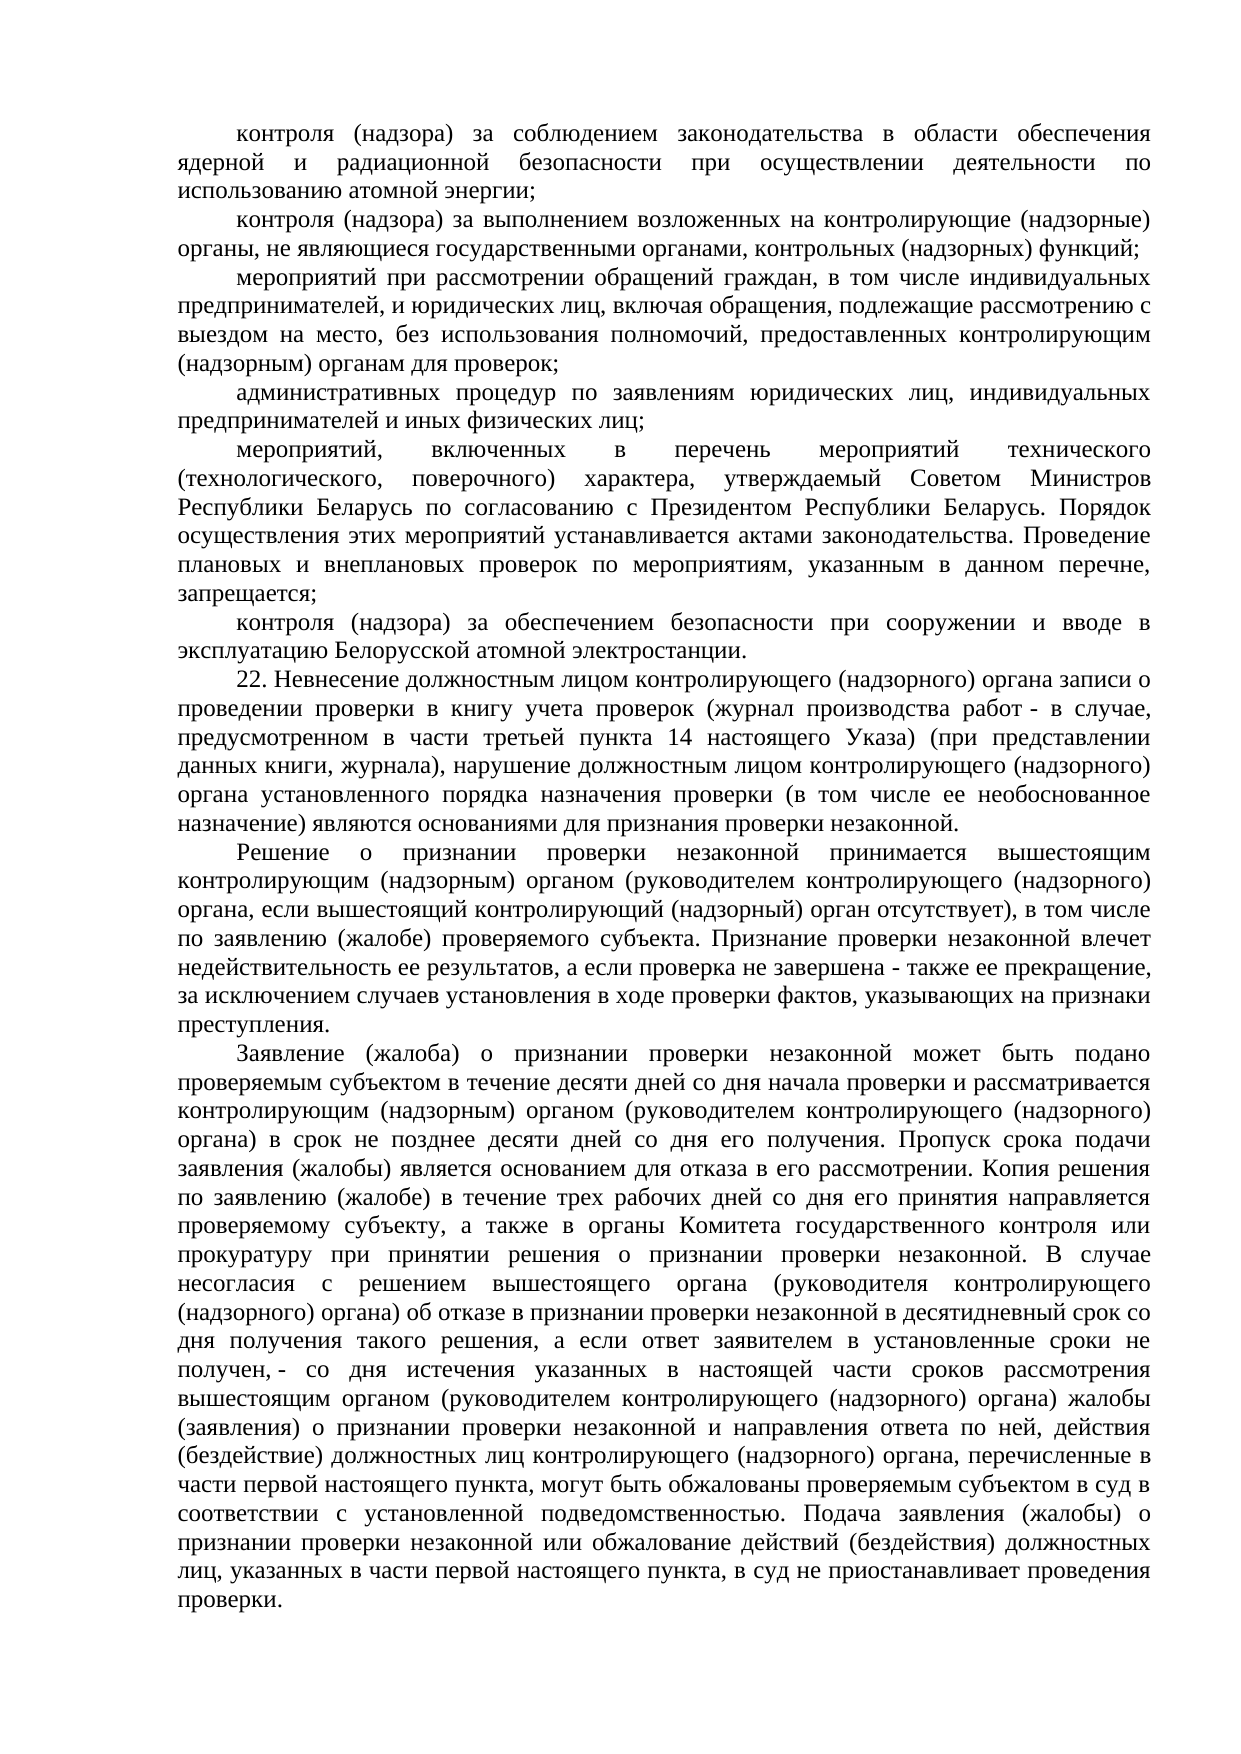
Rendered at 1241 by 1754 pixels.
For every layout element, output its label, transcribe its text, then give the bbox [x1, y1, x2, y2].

text контроля (надзора) за соблюдением законодательства в области обеспечения ядерной и радиационной безопасности при осуществлении деятельности по использованию атомной энергии; [177, 118, 1152, 204]
text 22. Невнесение должностным лицом контролирующего (надзорного) органа записи о проведении проверки в книгу учета проверок (журнал производства работ - в случае, предусмотренном в части третьей пункта 14 настоящего Указа) (при представлении данных книги, журнала), нарушение должностным лицом контролирующего (надзорного) органа установленного порядка назначения проверки (в том числе ее необоснованное назначение) являются основаниями для признания проверки незаконной. [177, 664, 1152, 837]
text административных процедур по заявлениям юридических лиц, индивидуальных предпринимателей и иных физических лиц; [177, 377, 1152, 434]
text мероприятий, включенных в перечень мероприятий технического (технологического, поверочного) характера, утверждаемый Советом Министров Республики Беларусь по согласованию с Президентом Республики Беларусь. Порядок осуществления этих мероприятий устанавливается актами законодательства. Проведение плановых и внеплановых проверок по мероприятиям, указанным в данном перечне, запрещается; [177, 434, 1152, 607]
text контроля (надзора) за выполнением возложенных на контролирующие (надзорные) органы, не являющиеся государственными органами, контрольных (надзорных) функций; [177, 204, 1152, 262]
text контроля (надзора) за обеспечением безопасности при сооружении и вводе в эксплуатацию Белорусской атомной электростанции. [177, 607, 1152, 664]
text Заявление (жалоба) о признании проверки незаконной может быть подано проверяемым субъектом в течение десяти дней со дня начала проверки и рассматривается контролирующим (надзорным) органом (руководителем контролирующего (надзорного) органа) в срок не позднее десяти дней со дня его получения. Пропуск срока подачи заявления (жалобы) является основанием для отказа в его рассмотрении. Копия решения по заявлению (жалобе) в течение трех рабочих дней со дня его принятия направляется проверяемому субъекту, а также в органы Комитета государственного контроля или прокуратуру при принятии решения о признании проверки незаконной. В случае несогласия с решением вышестоящего органа (руководителя контролирующего (надзорного) органа) об отказе в признании проверки незаконной в десятидневный срок со дня получения такого решения, а если ответ заявителем в установленные сроки не получен, - со дня истечения указанных в настоящей части сроков рассмотрения вышестоящим органом (руководителем контролирующего (надзорного) органа) жалобы (заявления) о признании проверки незаконной и направления ответа по ней, действия (бездействие) должностных лиц контролирующего (надзорного) органа, перечисленные в части первой настоящего пункта, могут быть обжалованы проверяемым субъектом в суд в соответствии с установленной подведомственностью. Подача заявления (жалобы) о признании проверки незаконной или обжалование действий (бездействия) должностных лиц, указанных в части первой настоящего пункта, в суд не приостанавливает проведения проверки. [177, 1038, 1152, 1613]
text Решение о признании проверки незаконной принимается вышестоящим контролирующим (надзорным) органом (руководителем контролирующего (надзорного) органа, если вышестоящий контролирующий (надзорный) орган отсутствует), в том числе по заявлению (жалобе) проверяемого субъекта. Признание проверки незаконной влечет недействительность ее результатов, а если проверка не завершена - также ее прекращение, за исключением случаев установления в ходе проверки фактов, указывающих на признаки преступления. [177, 837, 1152, 1038]
text мероприятий при рассмотрении обращений граждан, в том числе индивидуальных предпринимателей, и юридических лиц, включая обращения, подлежащие рассмотрению с выездом на место, без использования полномочий, предоставленных контролирующим (надзорным) органам для проверок; [177, 262, 1152, 377]
